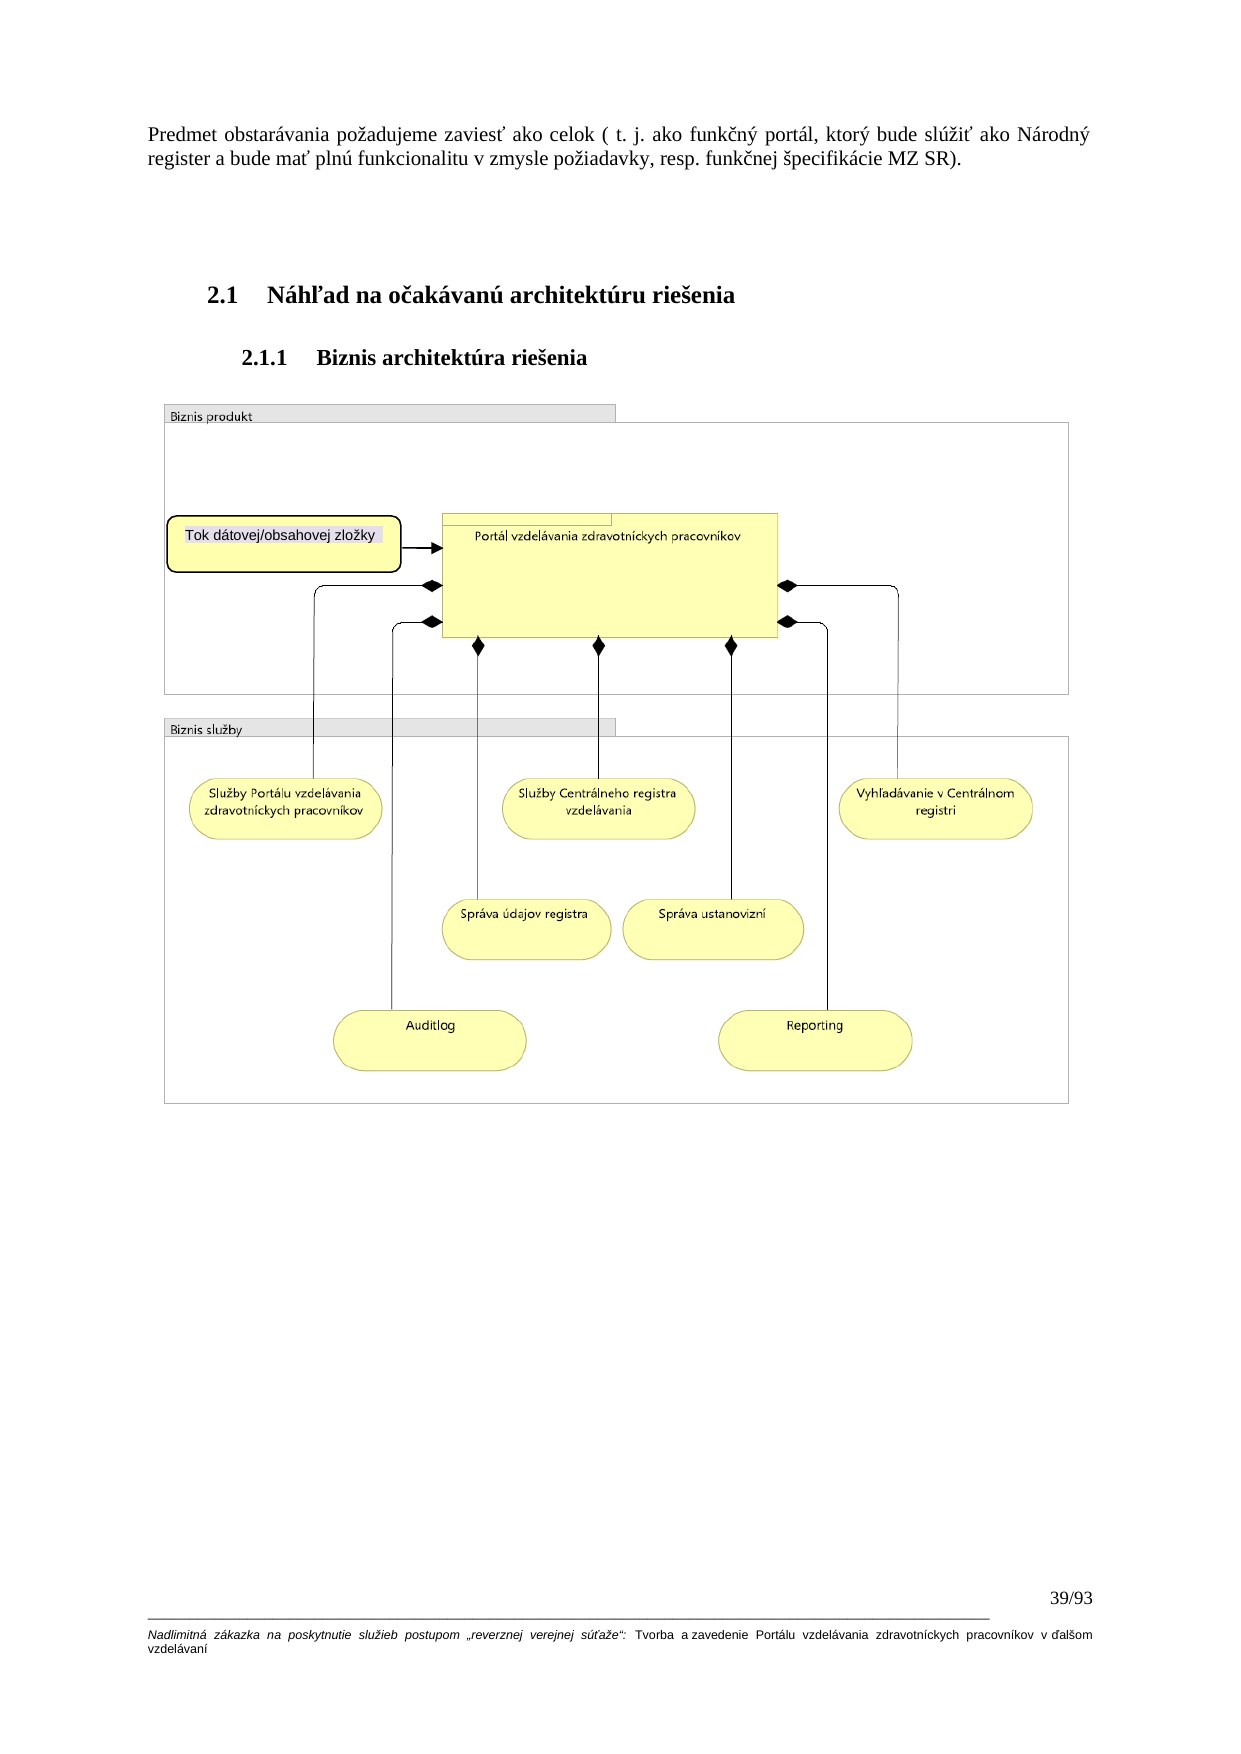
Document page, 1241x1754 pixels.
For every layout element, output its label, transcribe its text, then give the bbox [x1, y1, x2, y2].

text Predmet obstarávania požadujeme zaviesť ako celok ( t. j. ako funkčný portál, ktorý bude slúžiť ako Národný register a bude mať plnú funkcionalitu v zmysle požiadavky, resp. funkčnej špecifikácie MZ SR). [148, 122, 1092, 170]
subtitle Náhľad na očakávanú architektúru riešenia [207, 280, 1092, 308]
picture [162, 400, 1078, 1112]
subtitle Biznis architektúra riešenia [241, 344, 1092, 370]
table_cell [168, 517, 400, 571]
